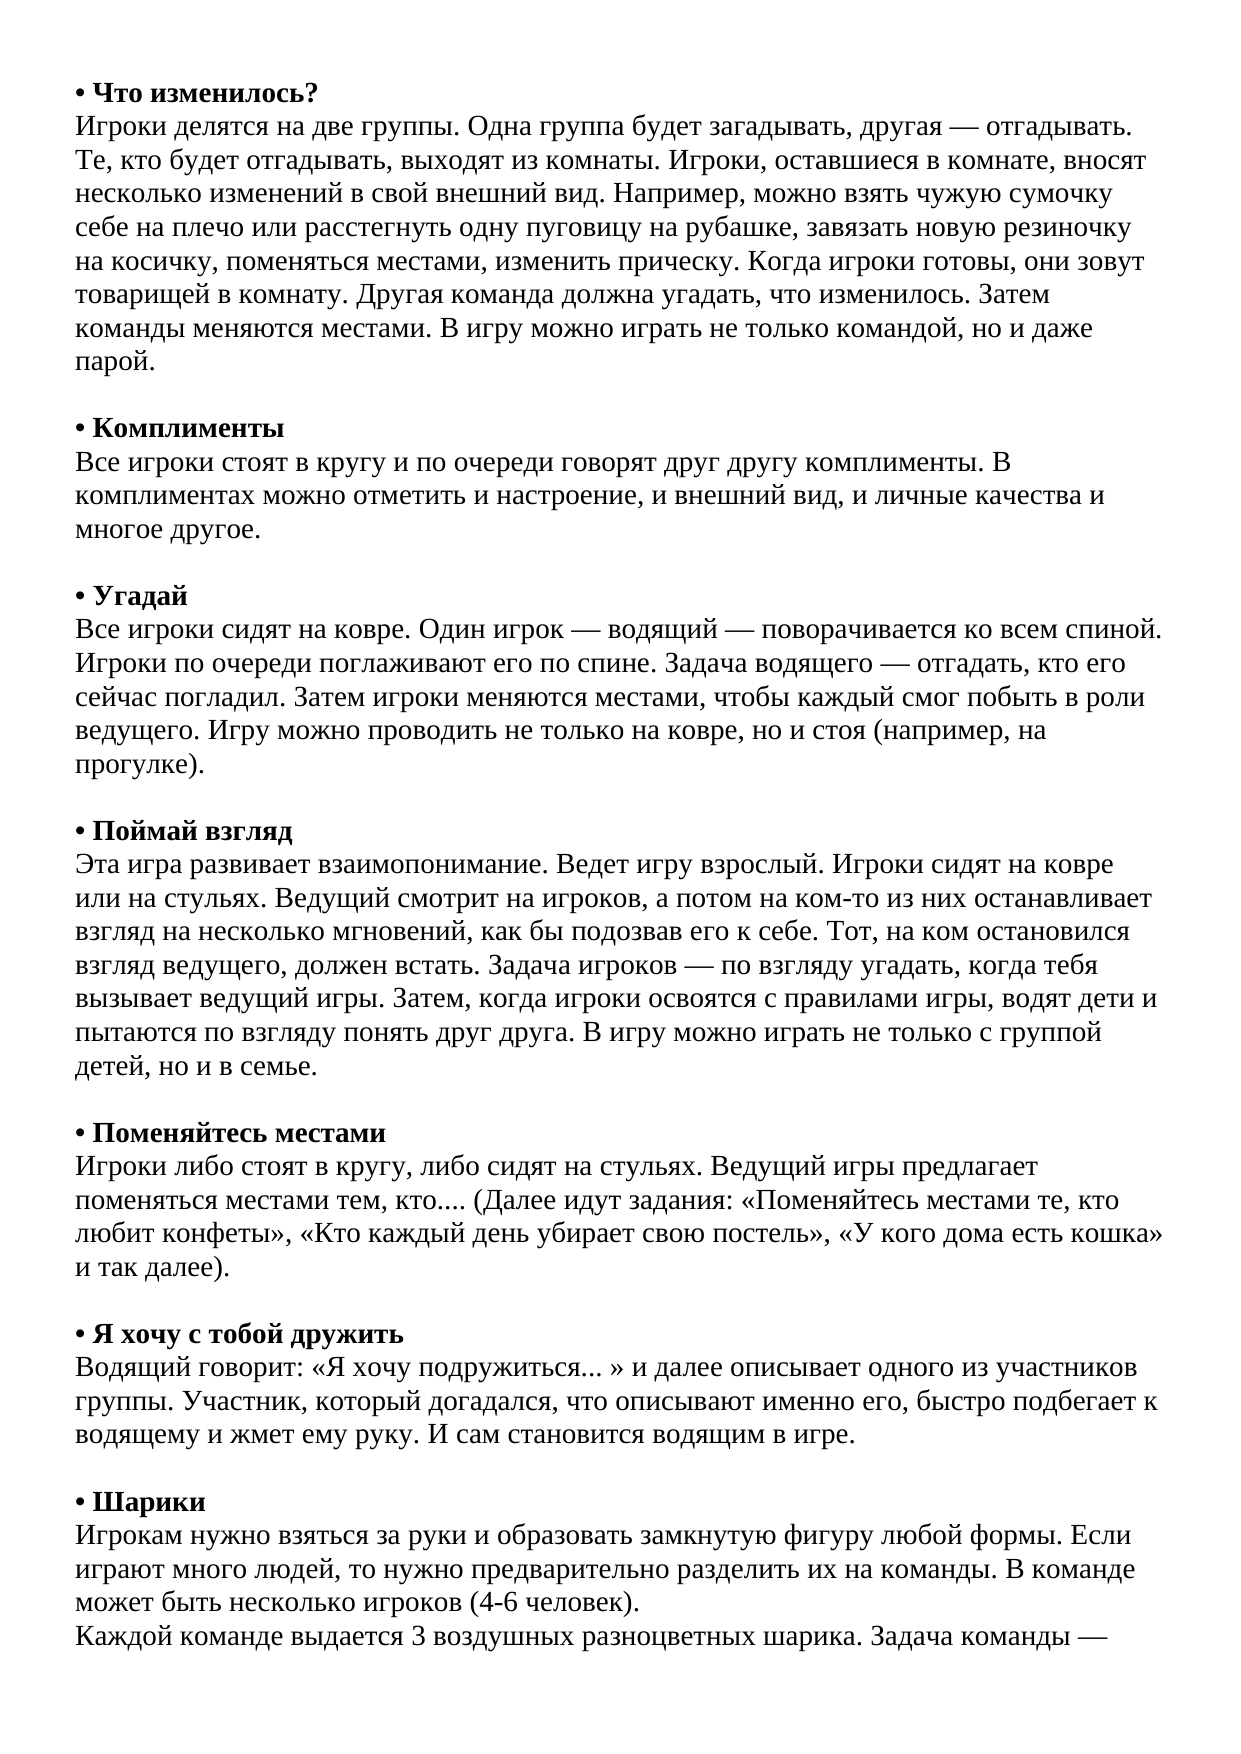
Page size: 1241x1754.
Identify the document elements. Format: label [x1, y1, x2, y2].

text [75, 75, 1165, 1651]
